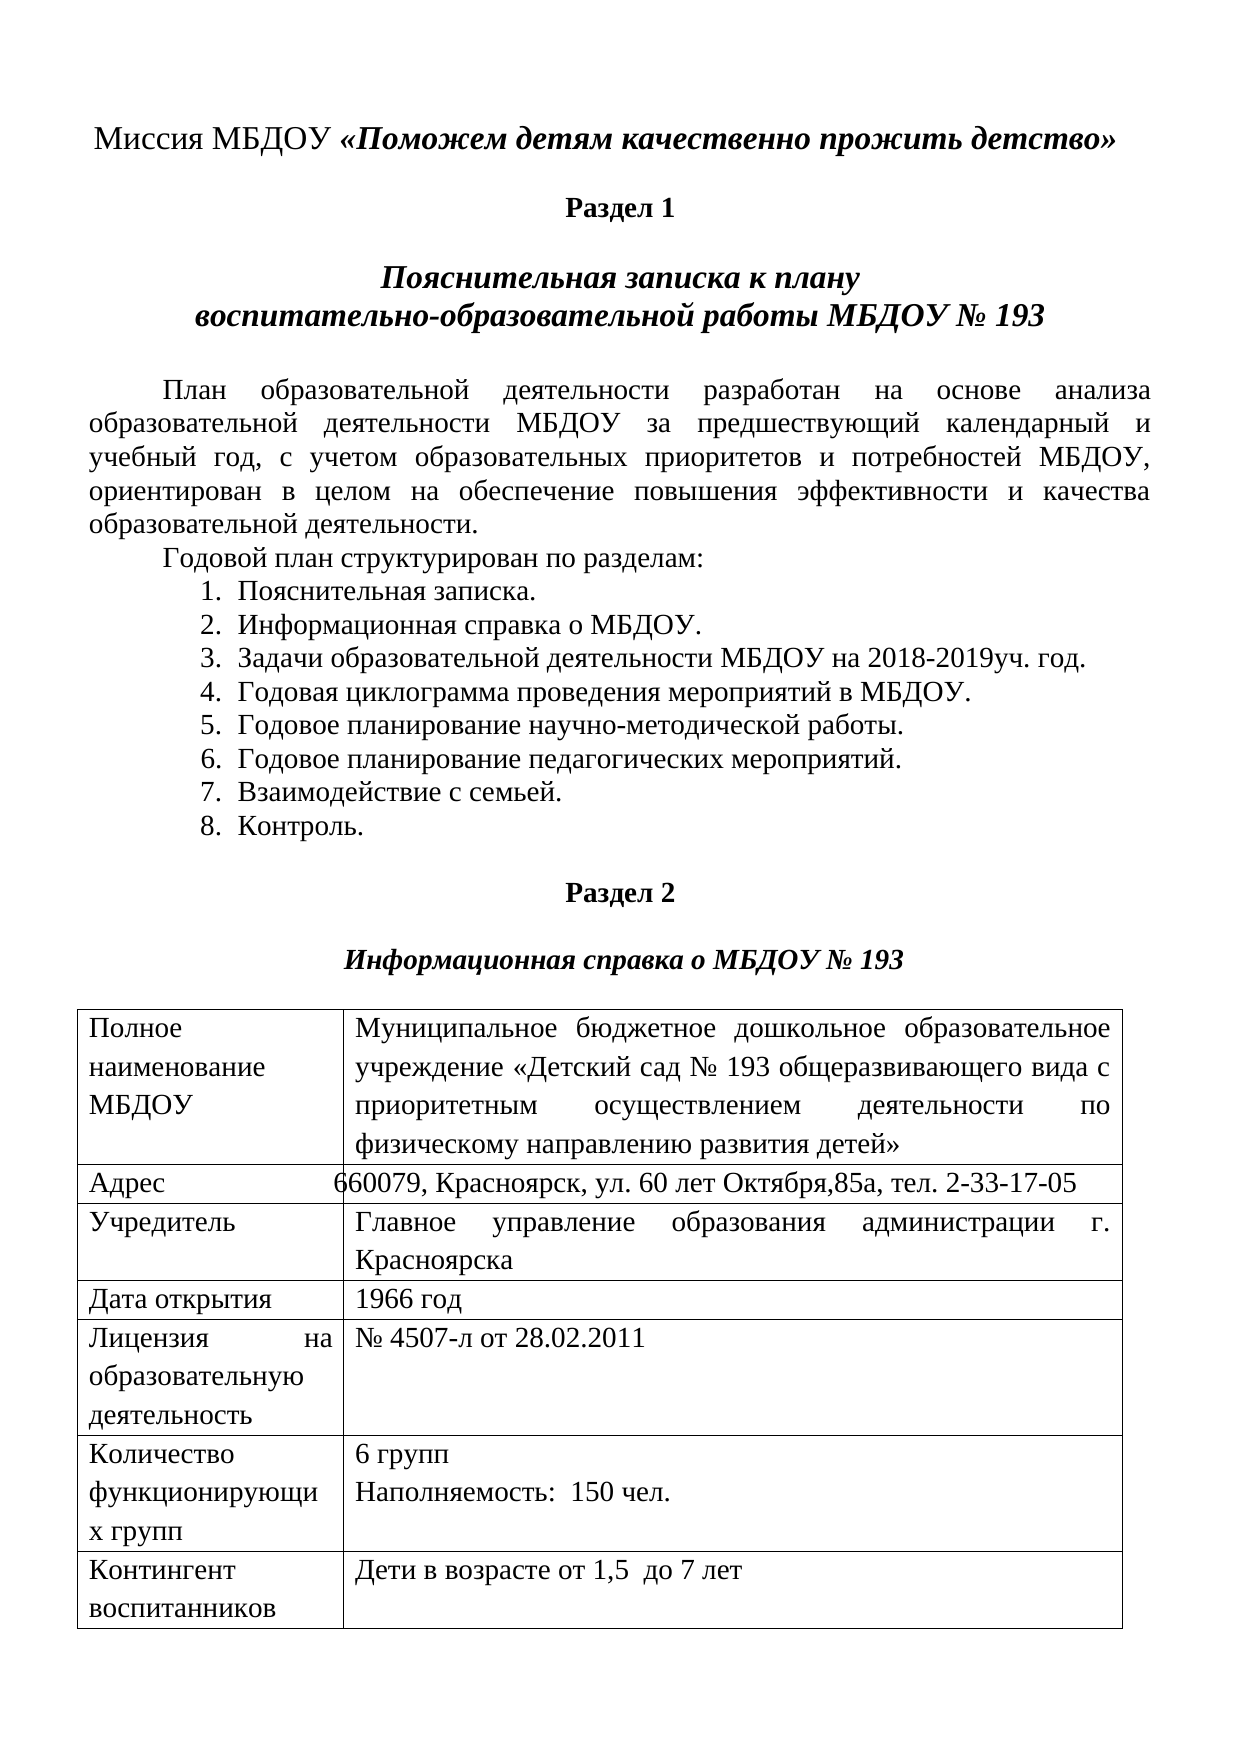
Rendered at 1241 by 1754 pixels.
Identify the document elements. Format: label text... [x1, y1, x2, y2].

table_header Муниципальное бюджетное дошкольное образовательное учреждение «Детский сад № 193 общеразвивающего вида с приоритетным осуществлением деятельности по физическому направлению развития детей» [344, 1010, 1122, 1164]
table_cell 660079, Красноярск, ул. 60 лет Октября,85а, тел. 2-33-17-05 [344, 1165, 1122, 1203]
text Раздел 1 [89, 190, 1152, 223]
text Годовой план структурирован по разделам: [89, 540, 1152, 573]
text Раздел 2 [89, 875, 1152, 909]
list Годовая циклограмма проведения мероприятий в МБДОУ. [200, 674, 1152, 707]
table_cell 1966 год [344, 1281, 1122, 1319]
list Информационная справка о МБДОУ. [200, 607, 1152, 640]
text Информационная справка о МБДОУ № 193 [89, 942, 1152, 976]
table_cell Лицензия на образовательную деятельность [78, 1320, 343, 1435]
list Годовое планирование педагогических мероприятий. [200, 741, 1152, 774]
text Пояснительная записка к плану [89, 257, 1152, 295]
table_cell 6 групп Наполняемость: 150 чел. [344, 1436, 1122, 1551]
list Годовое планирование научно-методической работы. [200, 707, 1152, 741]
list Пояснительная записка. [200, 573, 1152, 607]
table_cell № 4507-л от 28.02.2011 [344, 1320, 1122, 1435]
table_cell Адрес [78, 1165, 343, 1203]
list Взаимодействие с семьей. [200, 774, 1152, 808]
list Контроль. [200, 808, 1152, 842]
table_cell Дата открытия [78, 1281, 343, 1319]
table_cell Количество функционирующих групп [78, 1436, 343, 1551]
text воспитательно-образовательной работы МБДОУ № 193 [89, 295, 1152, 334]
list Задачи образовательной деятельности МБДОУ на 2018-2019уч. год. [200, 640, 1152, 674]
text Миссия МБДОУ «Поможем детям качественно прожить детство» [89, 118, 1122, 156]
table_header Полное наименование МБДОУ [78, 1010, 343, 1164]
text План образовательной деятельности разработан на основе анализа образовательной деятельности МБДОУ за предшествующий календарный и учебный год, с учетом образовательных приоритетов и потребностей МБДОУ, ориентирован в целом на обеспечение повышения эффективности и качества образовательной деятельности. [89, 372, 1152, 540]
table_cell Учредитель [78, 1204, 343, 1280]
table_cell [344, 1552, 1122, 1628]
table_cell Главное управление образования администрации г. Красноярска [344, 1204, 1122, 1280]
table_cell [78, 1552, 343, 1628]
